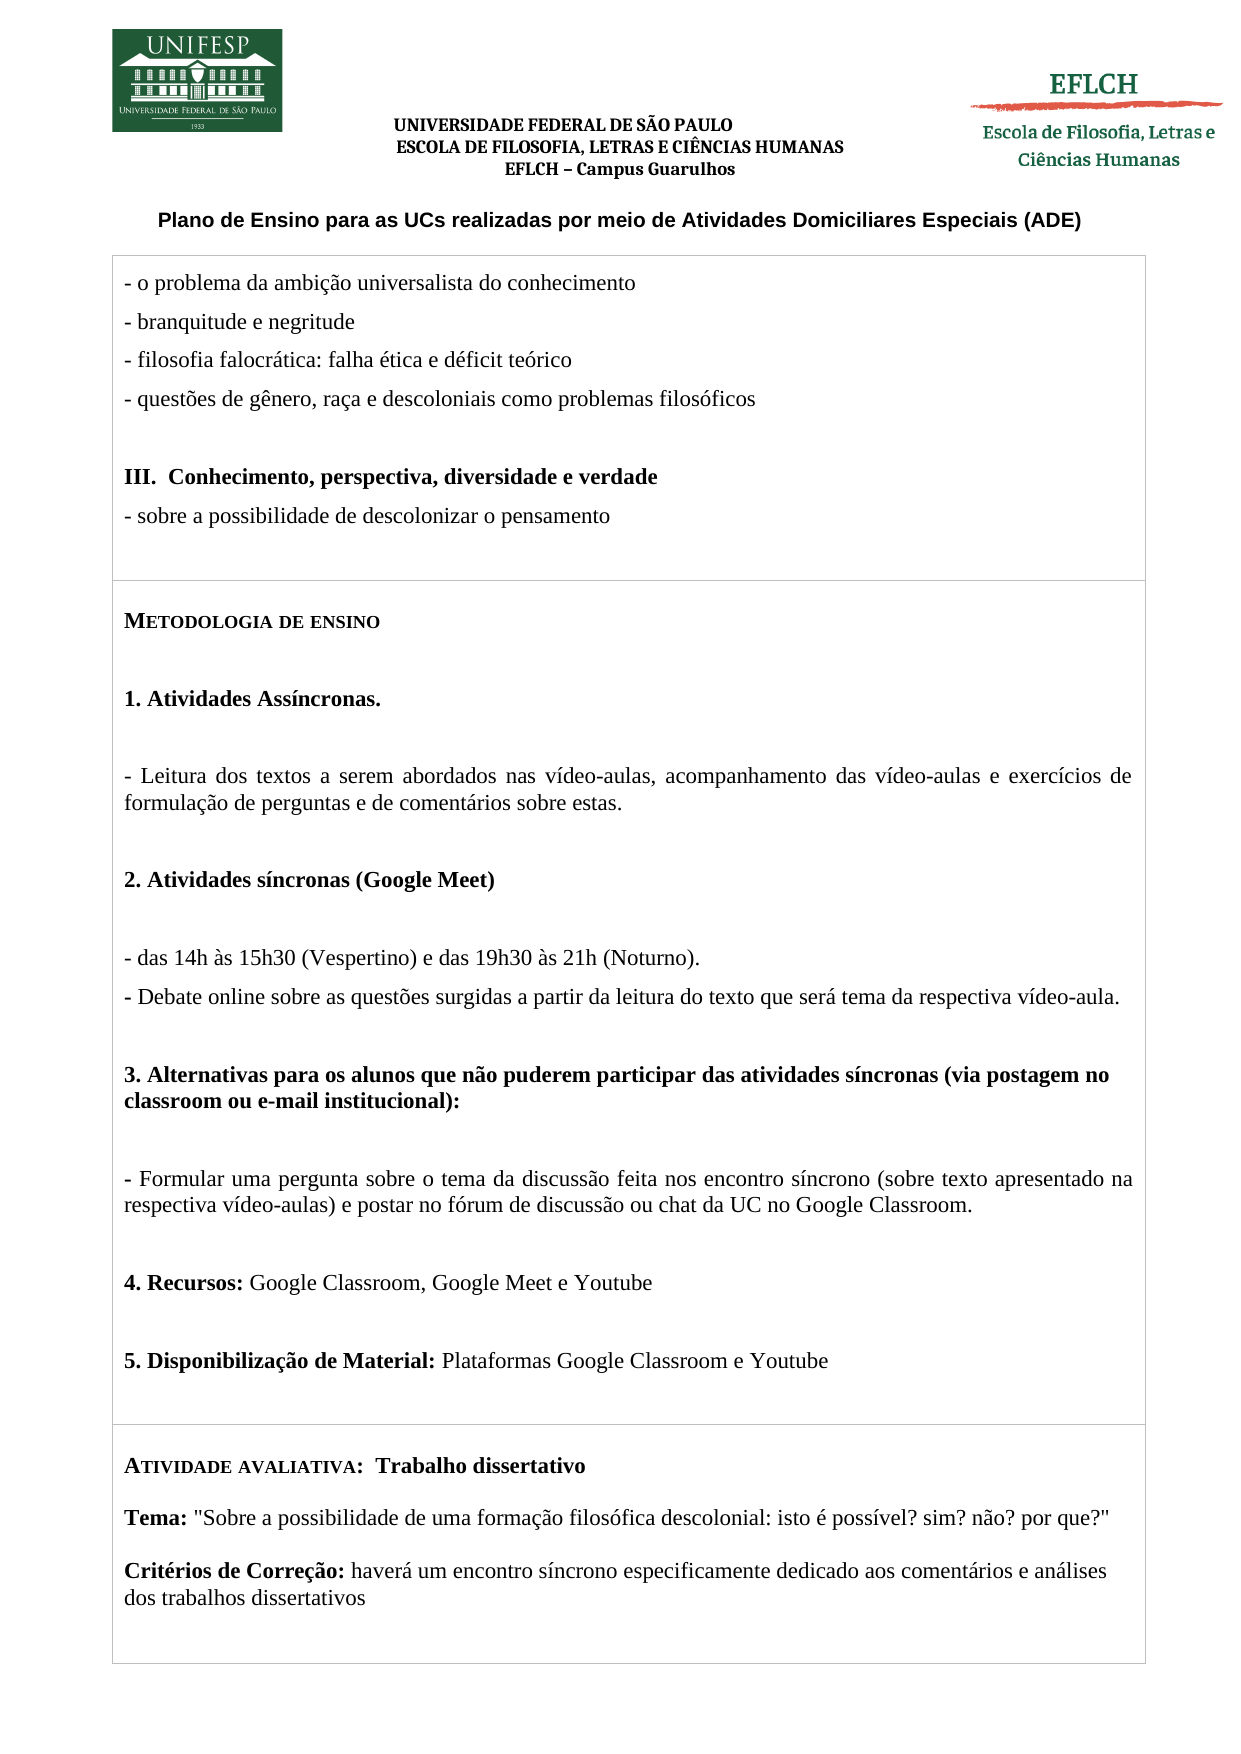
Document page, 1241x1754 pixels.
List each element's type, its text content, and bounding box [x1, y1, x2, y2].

table_cell Metodologia de ensino 1. Atividades Assíncronas. - Leitura dos textos a serem abordados nas vídeo-aulas, acompanhamento das vídeo-aulas e exercícios de formulação de perguntas e de comentários sobre estas. 2. Atividades síncronas (Google Meet) - das 14h às 15h30 (Vespertino) e das 19h30 às 21h (Noturno). - Debate online sobre as questões surgidas a partir da leitura do texto que será tema da respectiva vídeo-aula. 3. Alternativas para os alunos que não puderem participar das atividades síncronas (via postagem no classroom ou e-mail institucional): - Formular uma pergunta sobre o tema da discussão feita nos encontro síncrono (sobre texto apresentado na respectiva vídeo-aulas) e postar no fórum de discussão ou chat da UC no Google Classroom. 4. Recursos: Google Classroom, Google Meet e Youtube 5. Disponibilização de Material: Plataformas Google Classroom e Youtube [113, 581, 1145, 1424]
picture [112, 29, 283, 132]
picture [964, 59, 1227, 177]
